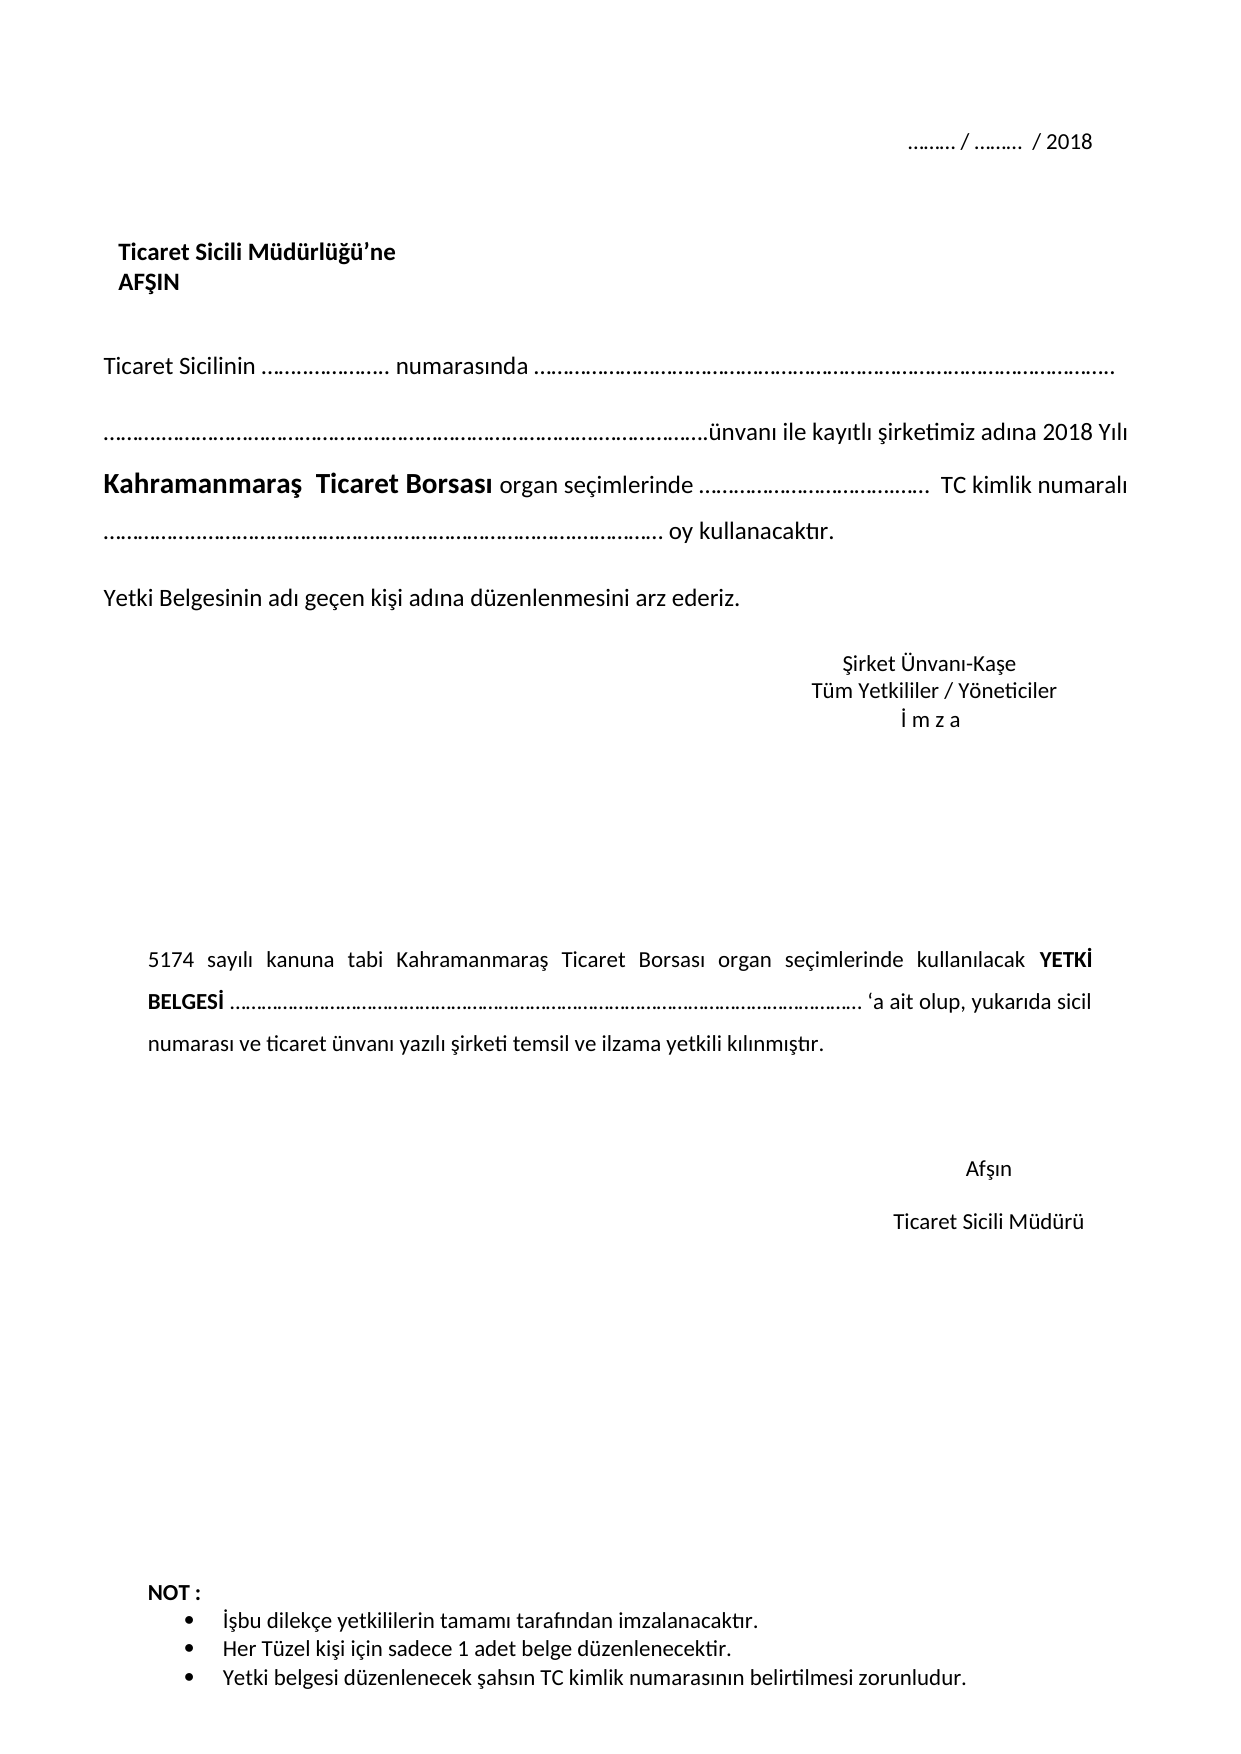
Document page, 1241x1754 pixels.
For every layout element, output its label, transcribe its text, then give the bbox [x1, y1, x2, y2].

text İ m z a [885, 705, 1093, 733]
text ……….………………………………………………………………….……………….ünvanı ile kayıtlı şirketimiz adına 2018 Yılı Kahramanmaraş Ticaret Borsası organ seçimlerinde …………………………….…… TC kimlik numaralı ……………..………………………….…………………………….…………… oy kullanacaktır. [103, 416, 1152, 546]
list İşbu dilekçe yetkililerin tamamı tarafından imzalanacaktır. [185, 1607, 1093, 1634]
text NOT : [148, 1578, 1093, 1607]
text Afşın [885, 1154, 1093, 1182]
text Tüm Yetkililer / Yöneticiler [811, 677, 1093, 705]
text AFŞIN [118, 266, 1093, 297]
text Ticaret Sicili Müdürlüğü’ne [118, 236, 1093, 266]
text Şirket Ünvanı-Kaşe [738, 649, 1093, 677]
text Ticaret Sicili Müdürü [885, 1207, 1093, 1235]
text Ticaret Sicilinin ……..………….. numarasında ……………………………………………………………………………………….. [103, 350, 1152, 380]
text Yetki Belgesinin adı geçen kişi adına düzenlenmesini arz ederiz. [103, 582, 1152, 613]
text 5174 sayılı kanuna tabi Kahramanmaraş Ticaret Borsası organ seçimlerinde kullanılacak YETKİ BELGESİ ………………………………………………………………………………………………………… ‘a ait olup, yukarıda sicil numarası ve ticaret ünvanı yazılı şirketi temsil ve ilzama yetkili kılınmıştır. [148, 945, 1093, 1057]
list Yetki belgesi düzenlenecek şahsın TC kimlik numarasının belirtilmesi zorunludur. [185, 1663, 1093, 1691]
list Her Tüzel kişi için sadece 1 adet belge düzenlenecektir. [185, 1634, 1093, 1663]
text ……… / ……… / 2018 [148, 127, 1093, 155]
